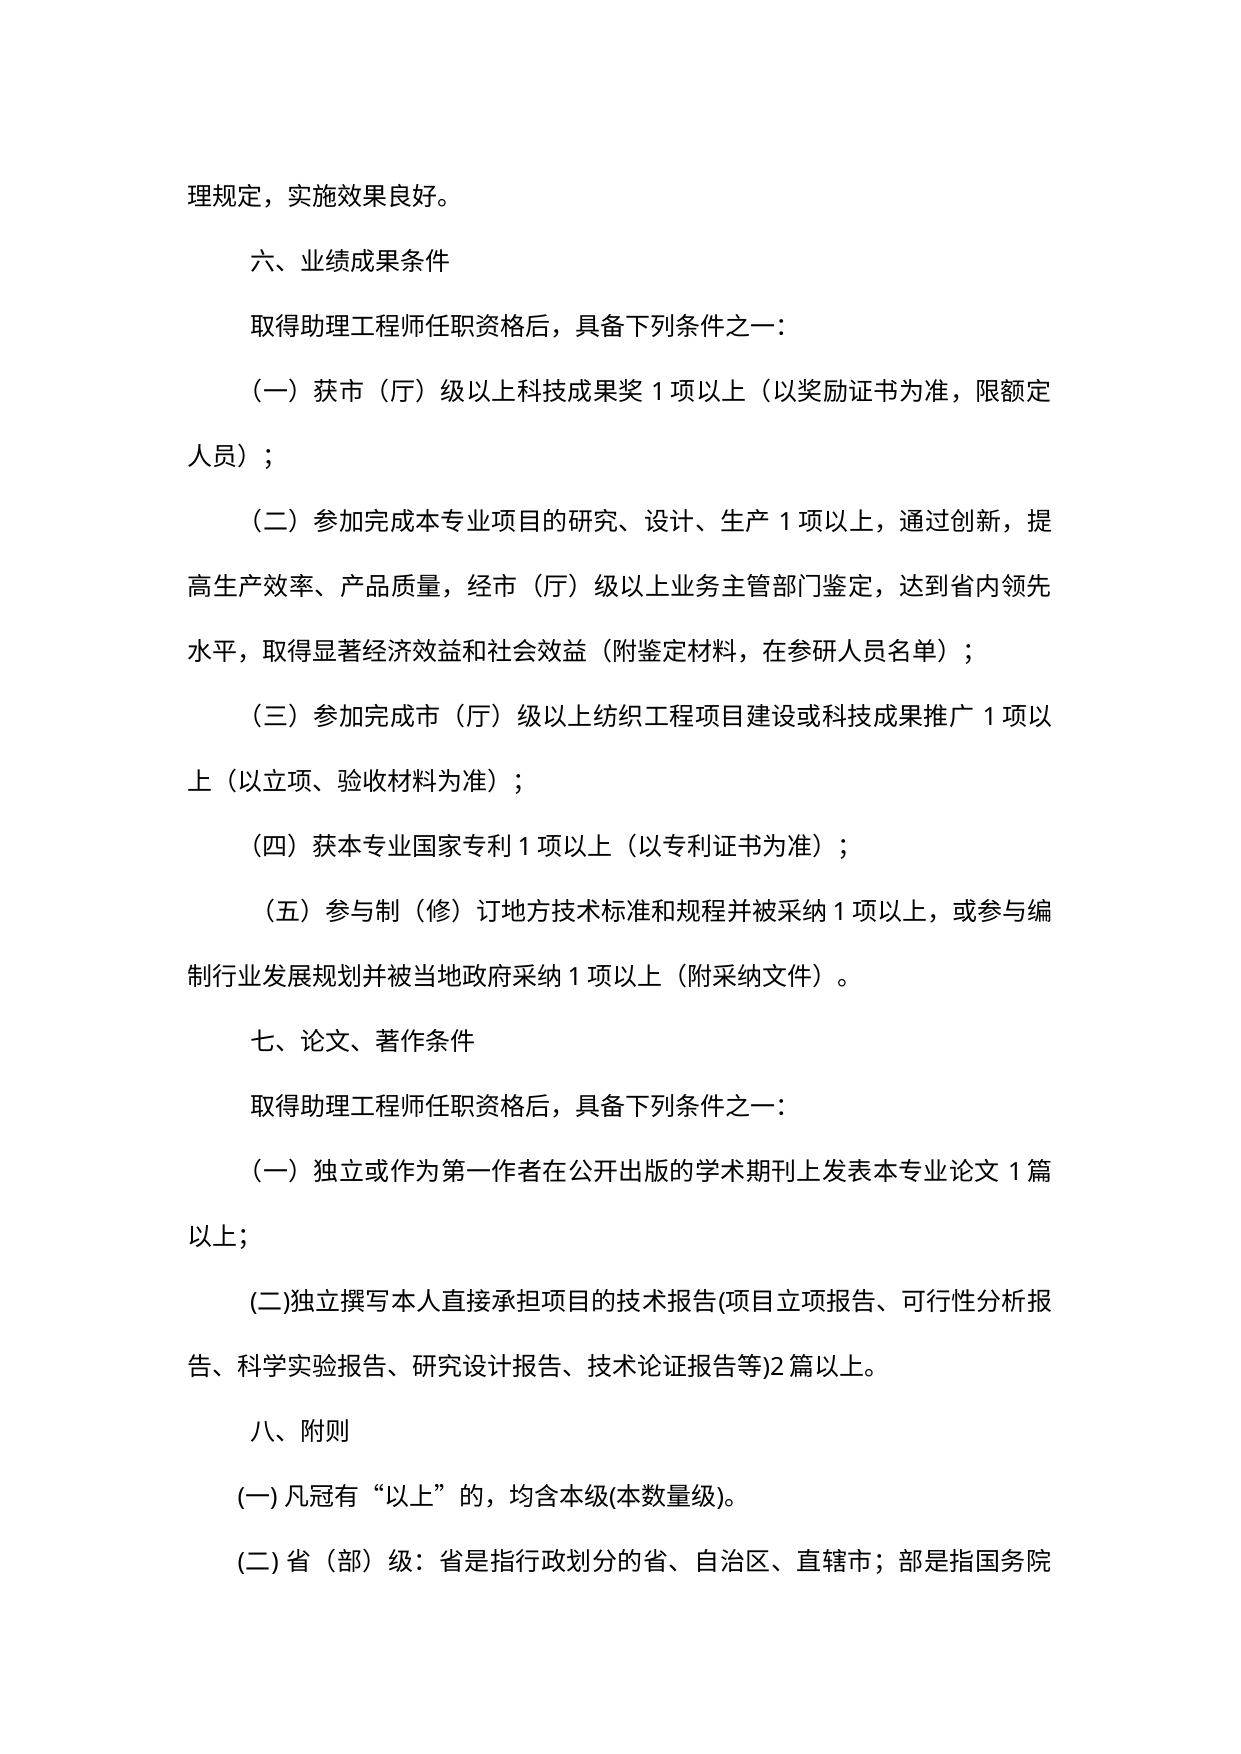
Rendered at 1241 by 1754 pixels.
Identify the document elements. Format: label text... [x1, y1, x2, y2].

text 七、论文、著作条件 [187, 1007, 1053, 1072]
text （二）参加完成本专业项目的研究、设计、生产1项以上，通过创新，提高生产效率、产品质量，经市（厅）级以上业务主管部门鉴定，达到省内领先水平，取得显著经济效益和社会效益（附鉴定材料，在参研人员名单）； [187, 487, 1053, 682]
text 八、附则 [187, 1397, 1053, 1462]
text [187, 162, 1053, 227]
text （三）参加完成市（厅）级以上纺织工程项目建设或科技成果推广1项以上（以立项、验收材料为准）； [187, 682, 1053, 812]
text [187, 1527, 1053, 1592]
text 取得助理工程师任职资格后，具备下列条件之一： [187, 292, 1053, 357]
text （四）获本专业国家专利1项以上（以专利证书为准）； [187, 812, 1053, 877]
text (一) 凡冠有“以上”的，均含本级(本数量级)。 [187, 1462, 1053, 1527]
text (二)独立撰写本人直接承担项目的技术报告(项目立项报告、可行性分析报告、科学实验报告、研究设计报告、技术论证报告等)2篇以上。 [187, 1267, 1053, 1397]
text 取得助理工程师任职资格后，具备下列条件之一： [187, 1072, 1053, 1137]
text （五）参与制（修）订地方技术标准和规程并被采纳1项以上，或参与编制行业发展规划并被当地政府采纳1项以上（附采纳文件）。 [187, 877, 1053, 1007]
text （一）独立或作为第一作者在公开出版的学术期刊上发表本专业论文1篇以上； [187, 1137, 1053, 1267]
text 六、业绩成果条件 [187, 227, 1053, 292]
text （一）获市（厅）级以上科技成果奖1项以上（以奖励证书为准，限额定人员）； [187, 357, 1053, 487]
